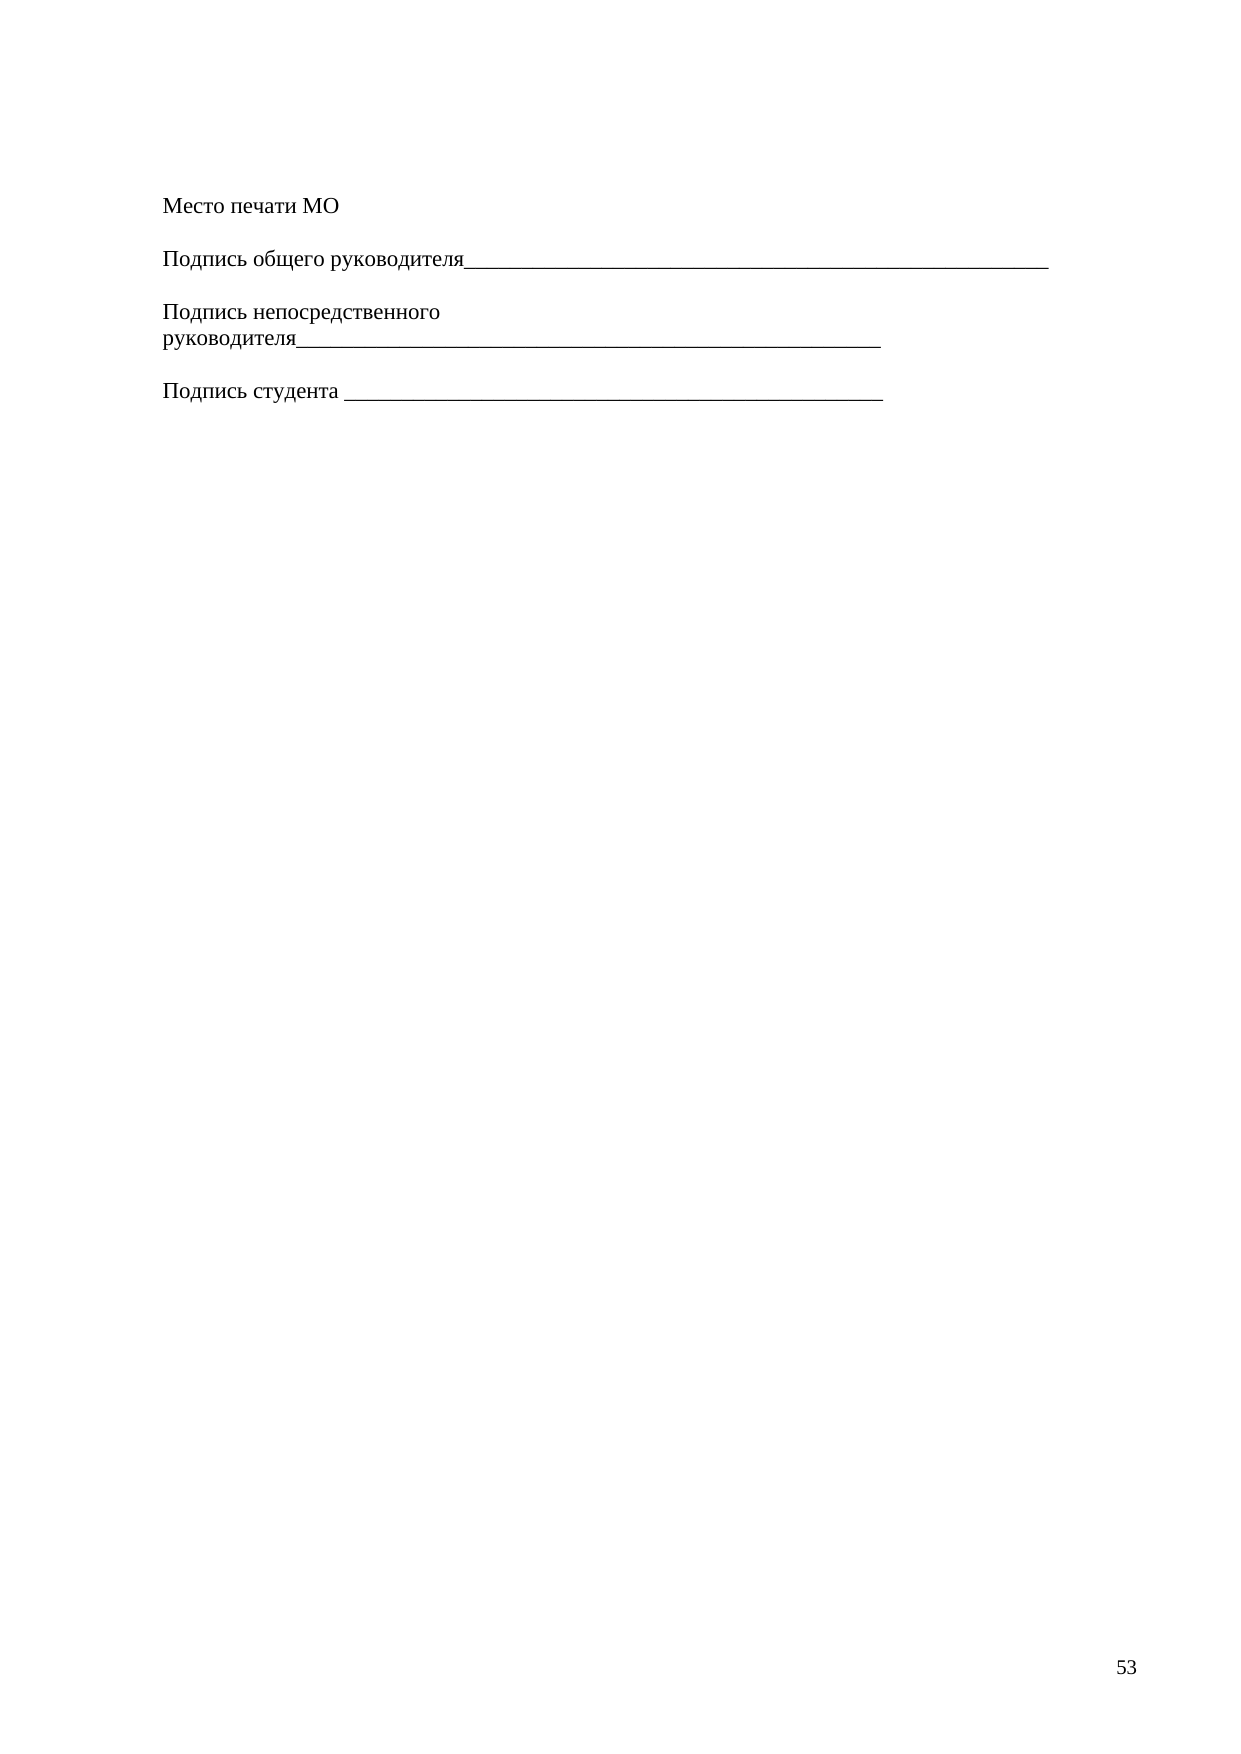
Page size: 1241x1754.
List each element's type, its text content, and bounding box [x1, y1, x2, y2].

text Подпись общего руководителя___________________________________________________ [162, 245, 1137, 272]
text Подпись студента _______________________________________________ [162, 377, 1137, 403]
text Место печати МО [162, 193, 1137, 219]
text Подпись непосредственного руководителя___________________________________________________ [162, 298, 1137, 351]
